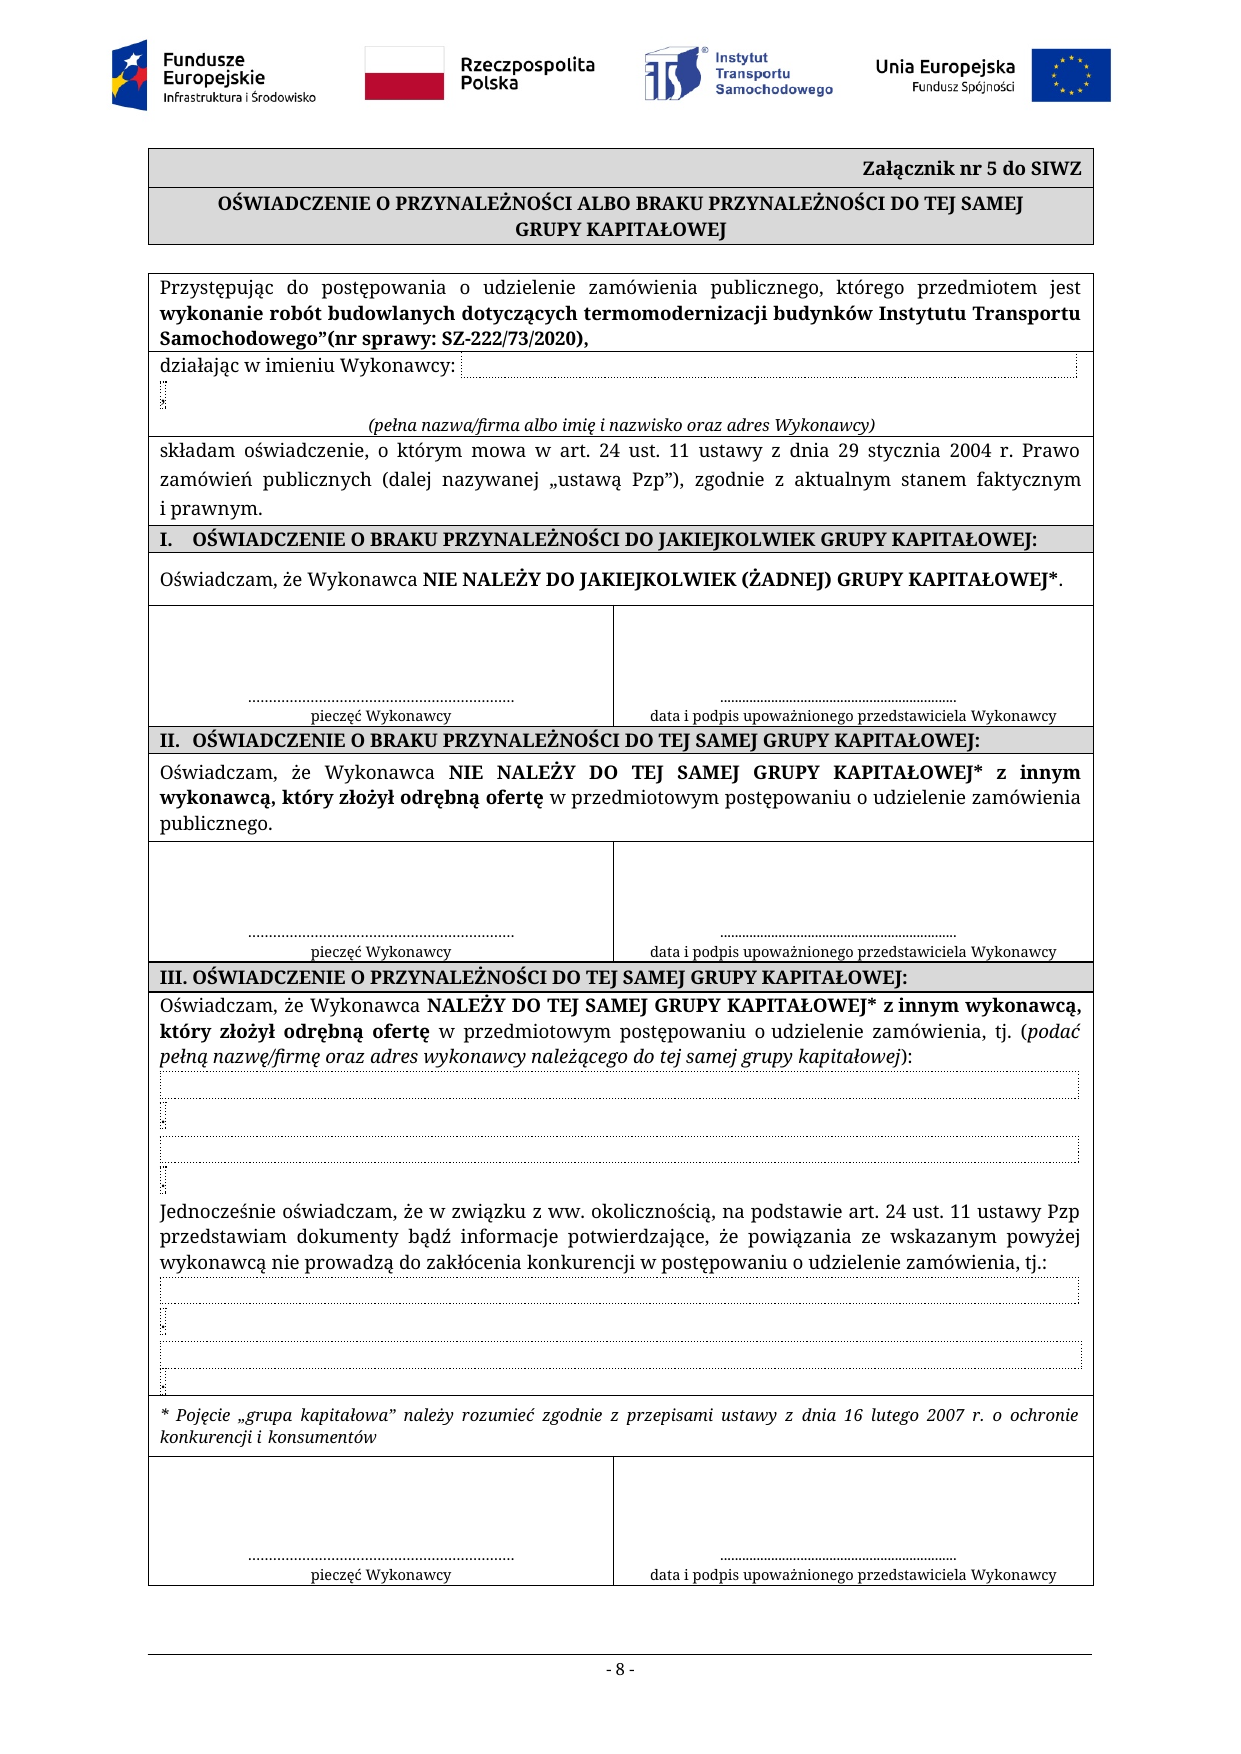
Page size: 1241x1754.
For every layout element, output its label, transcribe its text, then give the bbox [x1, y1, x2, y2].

picture [94, 24, 1130, 131]
table_cell I. OŚWIADCZENIE O BRAKU PRZYNALEŻNOŚCI DO JAKIEJKOLWIEK GRUPY KAPITAŁOWEJ: [149, 526, 1093, 552]
table_cell OŚWIADCZENIE O PRZYNALEŻNOŚCI ALBO BRAKU PRZYNALEŻNOŚCI DO TEJ SAMEJ GRUPY KAPITAŁOWEJ [149, 188, 1093, 244]
table_cell składam oświadczenie, o którym mowa w art. 24 ust. 11 ustawy z dnia 29 stycznia 2004 r. Prawo zamówień publicznych (dalej nazywanej „ustawą Pzp”), zgodnie z aktualnym stanem faktycznym i prawnym. [149, 437, 1093, 525]
table_cell Oświadczam, że Wykonawca NIE NALEŻY DO JAKIEJKOLWIEK (ŻADNEJ) GRUPY KAPITAŁOWEJ*. [149, 553, 1093, 604]
table_cell ................................................................. data i podpis upoważnionego przedstawiciela Wykonawcy [614, 1457, 1093, 1585]
table_cell ................................................................. data i podpis upoważnionego przedstawiciela Wykonawcy [614, 842, 1093, 961]
table_cell ………………………………………………………. pieczęć Wykonawcy [149, 842, 613, 961]
table_header Przystępując do postępowania o udzielenie zamówienia publicznego, którego przedmiotem jest wykonanie robót budowlanych dotyczących termomodernizacji budynków Instytutu Transportu Samochodowego”(nr sprawy: SZ-222/73/2020), [149, 274, 1093, 351]
table_header Załącznik nr 5 do SIWZ [149, 149, 1093, 187]
table_cell ………………………………………………………. pieczęć Wykonawcy [149, 606, 613, 726]
table_cell III. OŚWIADCZENIE O PRZYNALEŻNOŚCI DO TEJ SAMEJ GRUPY KAPITAŁOWEJ: [149, 963, 1093, 991]
table_cell Oświadczam, że Wykonawca NIE NALEŻY DO TEJ SAMEJ GRUPY KAPITAŁOWEJ* z innym wykonawcą, który złożył odrębną ofertę w przedmiotowym postępowaniu o udzielenie zamówienia publicznego. [149, 754, 1093, 841]
table_cell * Pojęcie „grupa kapitałowa” należy rozumieć zgodnie z przepisami ustawy z dnia 16 lutego 2007 r. o ochronie konkurencji i konsumentów [149, 1396, 1093, 1456]
table_cell ………………………………………………………. pieczęć Wykonawcy [149, 1457, 613, 1585]
table_cell II. OŚWIADCZENIE O BRAKU PRZYNALEŻNOŚCI DO TEJ SAMEJ GRUPY KAPITAŁOWEJ: [149, 727, 1093, 753]
table_cell ................................................................. data i podpis upoważnionego przedstawiciela Wykonawcy [614, 606, 1093, 726]
table_cell działając w imieniu Wykonawcy: , (pełna nazwa/firma albo imię i nazwisko oraz adres Wykonawcy) [149, 352, 1093, 436]
table_cell Oświadczam, że Wykonawca NALEŻY DO TEJ SAMEJ GRUPY KAPITAŁOWEJ* z innym wykonawcą, który złożył odrębną ofertę w przedmiotowym postępowaniu o udzielenie zamówienia, tj. (podać pełną nazwę/firmę oraz adres wykonawcy należącego do tej samej grupy kapitałowej): . . Jednocześnie oświadczam, że w związku z ww. okolicznością, na podstawie art. 24 ust. 11 ustawy Pzp przedstawiam dokumenty bądź informacje potwierdzające, że powiązania ze wskazanym powyżej wykonawcą nie prowadzą do zakłócenia konkurencji w postępowaniu o udzielenie zamówienia, tj.: . . [149, 993, 1093, 1395]
